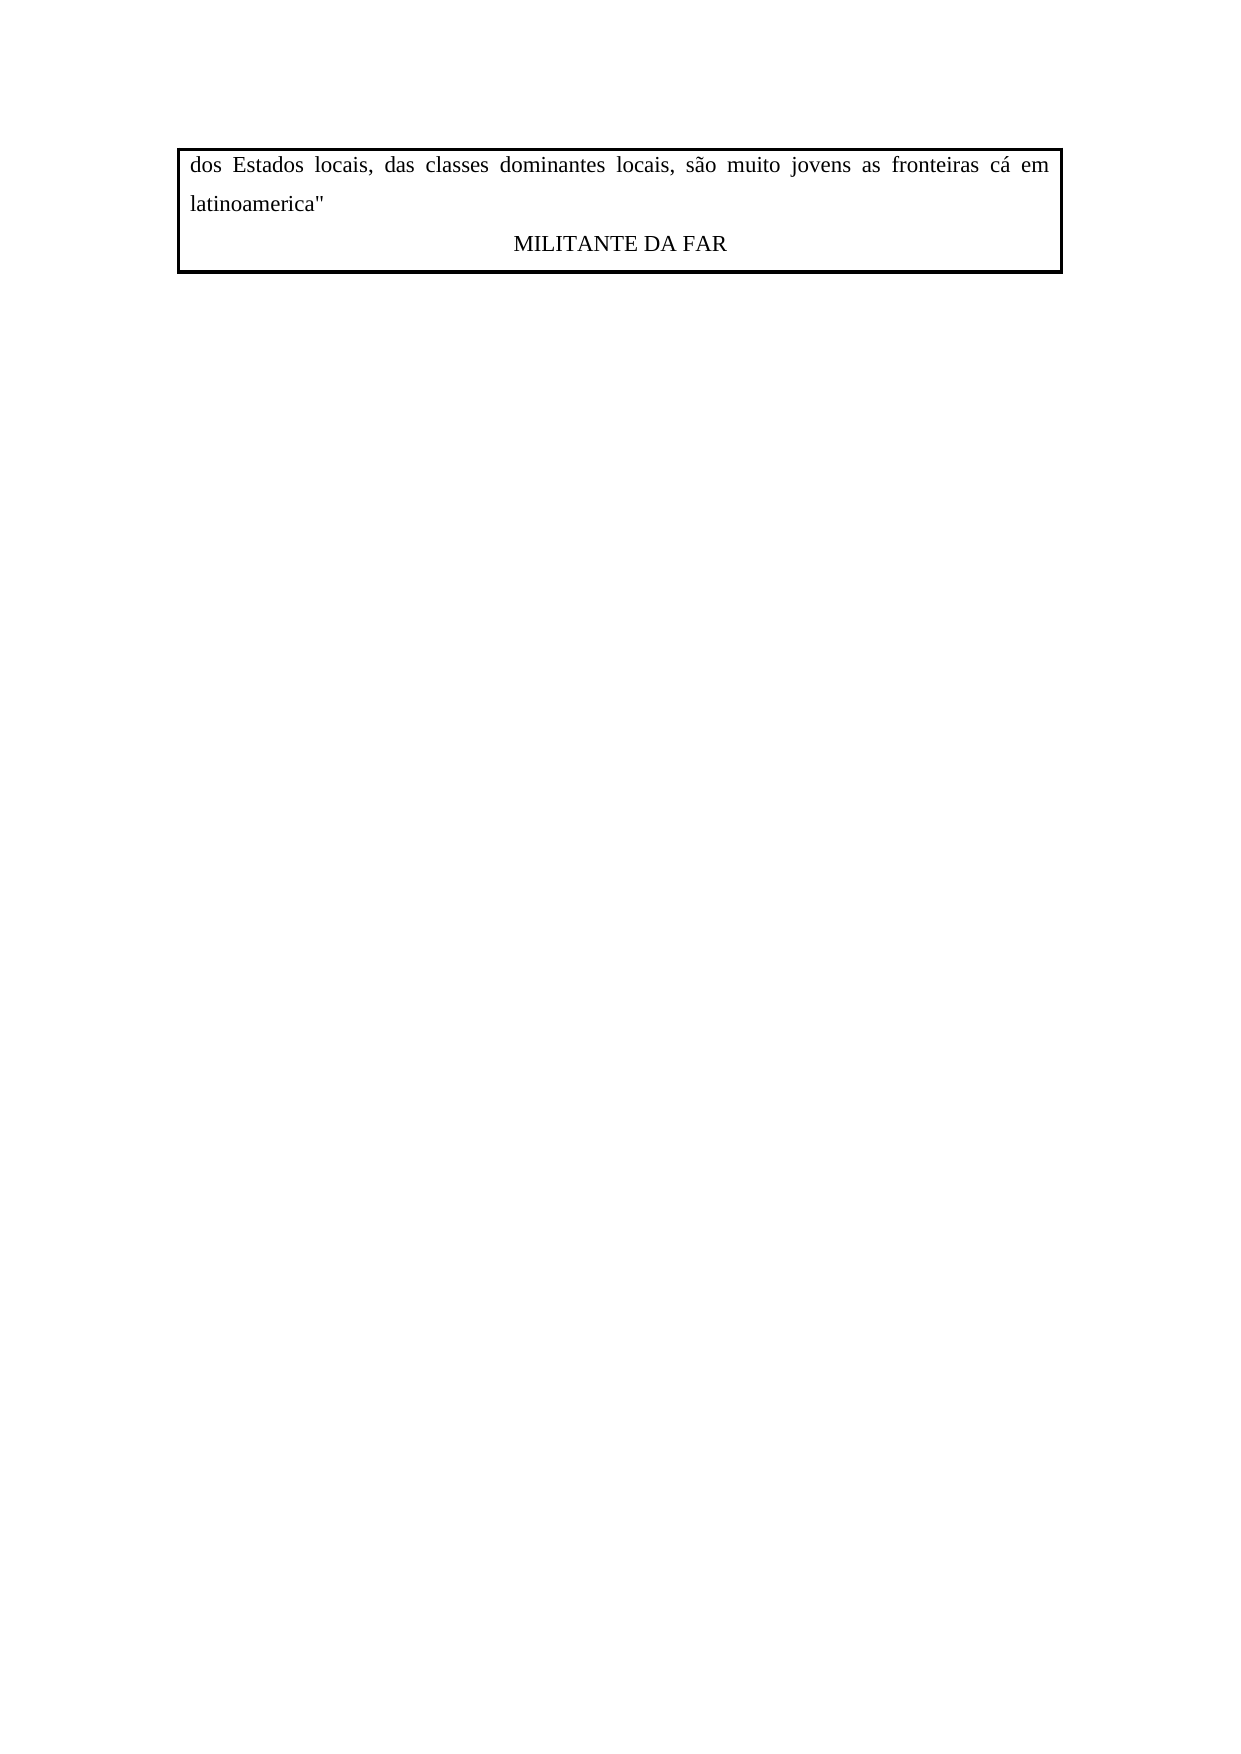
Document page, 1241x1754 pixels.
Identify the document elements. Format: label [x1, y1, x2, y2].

table_header [180, 151, 1060, 270]
